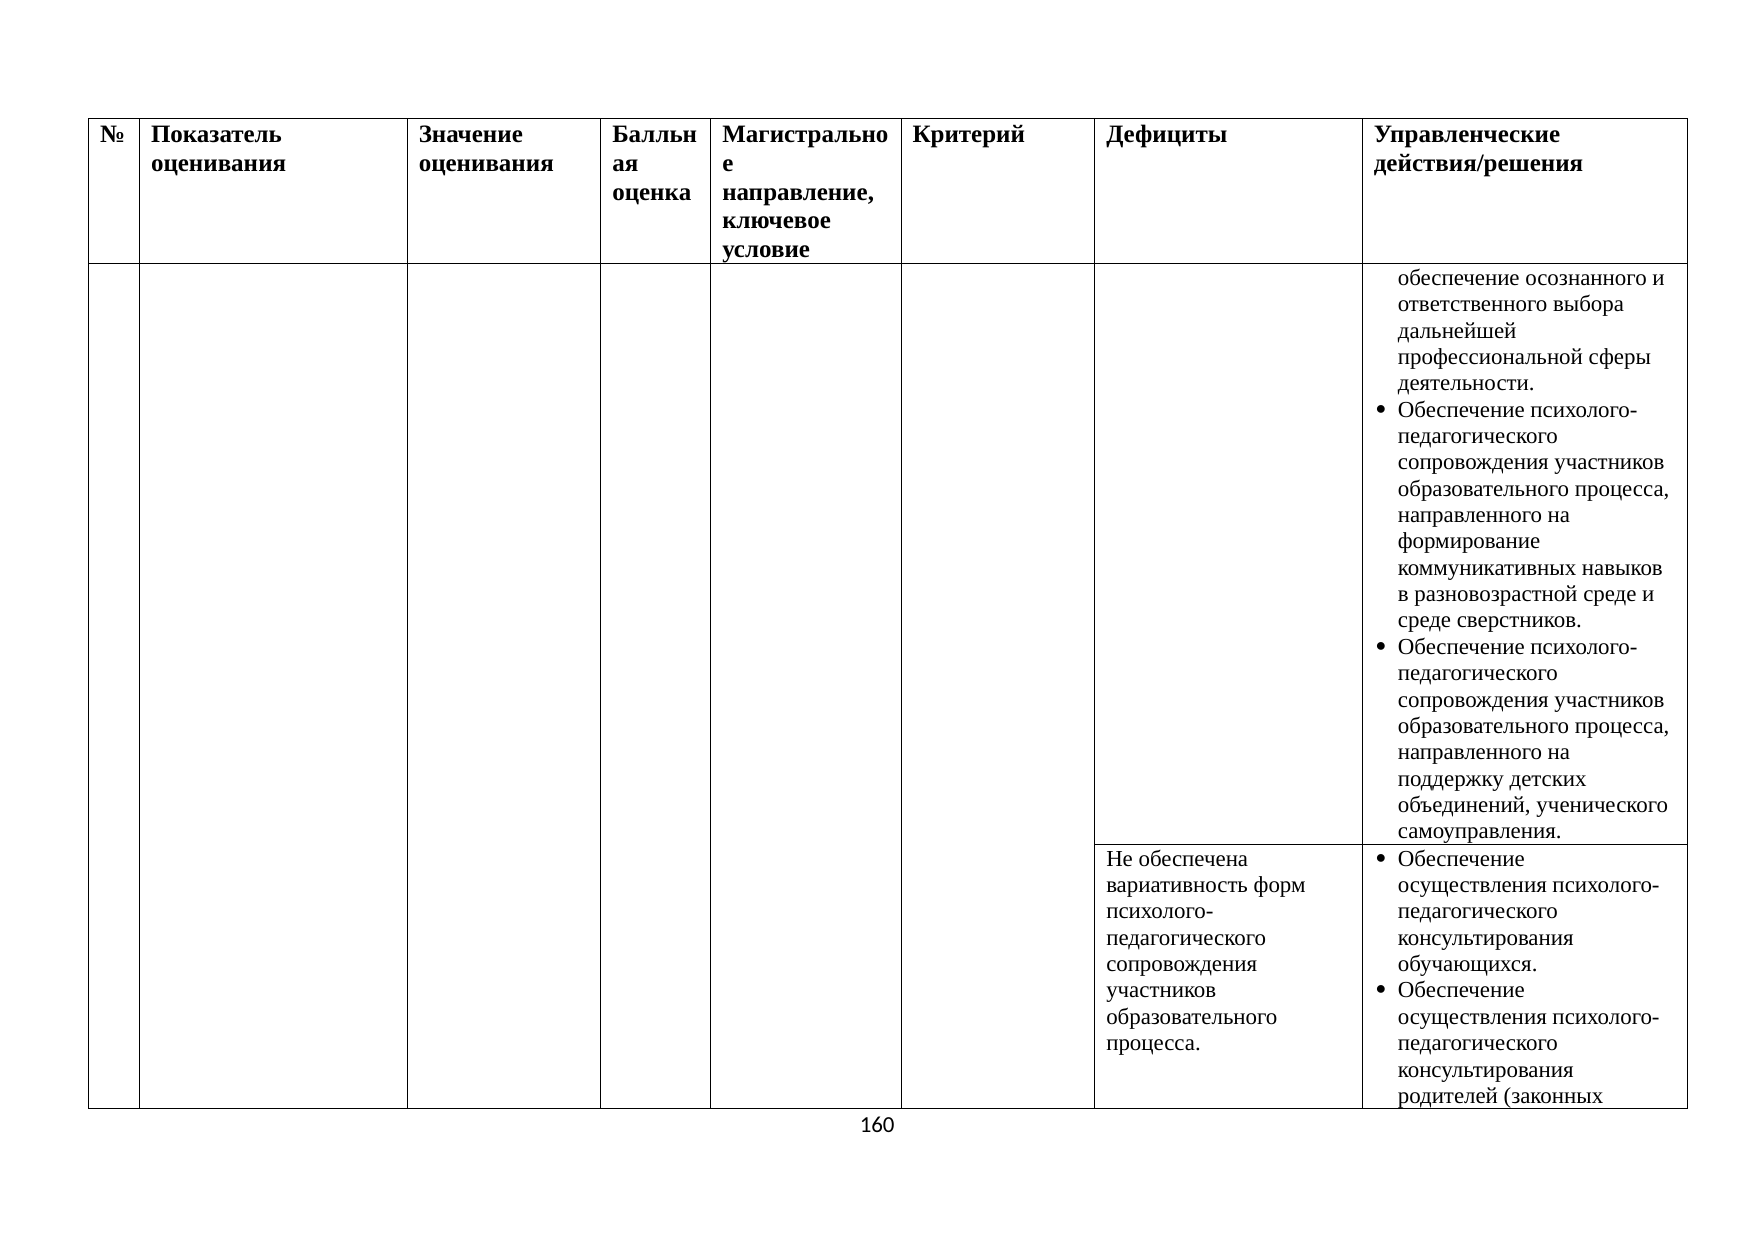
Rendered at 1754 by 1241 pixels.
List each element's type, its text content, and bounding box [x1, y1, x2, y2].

table_header Показатель оценивания [140, 119, 407, 263]
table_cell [1095, 264, 1362, 844]
table_header Магистральное направление, ключевое условие [711, 119, 901, 263]
table_header № [89, 119, 139, 263]
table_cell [1095, 845, 1362, 1108]
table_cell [1363, 264, 1687, 844]
table_header Дефициты [1095, 119, 1362, 263]
table_header Балльная оценка [601, 119, 710, 263]
table_header Критерий [902, 119, 1094, 263]
table_header Значение оценивания [408, 119, 600, 263]
table_header Управленческие действия/решения [1363, 119, 1687, 263]
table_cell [1363, 845, 1687, 1108]
